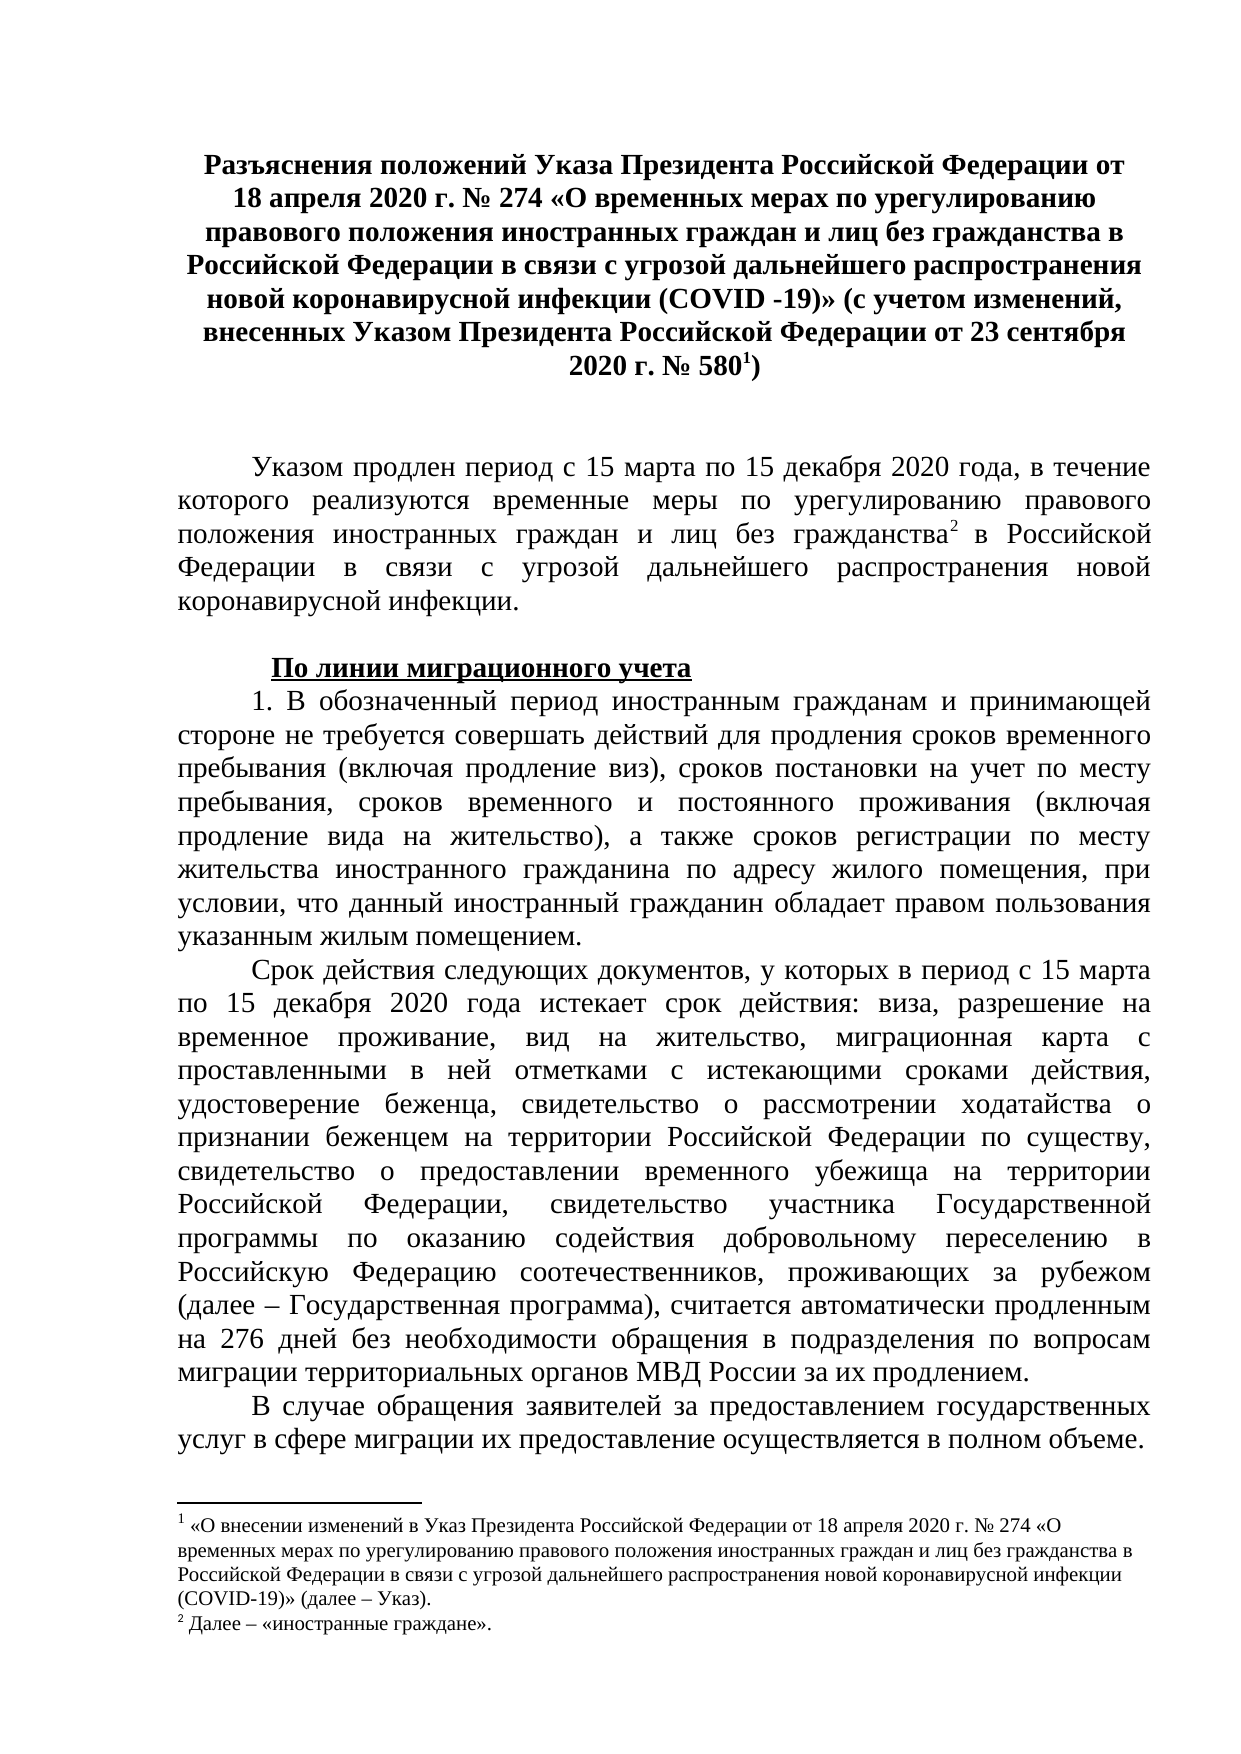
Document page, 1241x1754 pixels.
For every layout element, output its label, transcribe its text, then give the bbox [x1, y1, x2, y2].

text По линии миграционного учета [177, 650, 1152, 683]
text В случае обращения заявителей за предоставлением государственных услуг в сфере миграции их предоставление осуществляется в полном объеме. [177, 1388, 1152, 1455]
text Срок действия следующих документов, у которых в период с 15 марта по 15 декабря 2020 года истекает срок действия: виза, разрешение на временное проживание, вид на жительство, миграционная карта с проставленными в ней отметками с истекающими сроками действия, удостоверение беженца, свидетельство о рассмотрении ходатайства о признании беженцем на территории Российской Федерации по существу, свидетельство о предоставлении временного убежища на территории Российской Федерации, свидетельство участника Государственной программы по оказанию содействия добровольному переселению в Российскую Федерацию соотечественников, проживающих за рубежом (далее – Государственная программа), считается автоматически продленным на 276 дней без необходимости обращения в подразделения по вопросам миграции территориальных органов МВД России за их продлением. [177, 952, 1152, 1388]
text 1. В обозначенный период иностранным гражданам и принимающей стороне не требуется совершать действий для продления сроков временного пребывания (включая продление виз), сроков постановки на учет по месту пребывания, сроков временного и постоянного проживания (включая продление вида на жительство), а также сроков регистрации по месту жительства иностранного гражданина по адресу жилого помещения, при условии, что данный иностранный гражданин обладает правом пользования указанным жилым помещением. [177, 683, 1152, 952]
text Указом продлен период с 15 марта по 15 декабря 2020 года, в течение которого реализуются временные меры по урегулированию правового положения иностранных граждан и лиц без гражданства в Российской Федерации в связи с угрозой дальнейшего распространения новой коронавирусной инфекции. [177, 449, 1152, 616]
text Разъяснения положений Указа Президента Российской Федерации от 18 апреля 2020 г. № 274 «О временных мерах по урегулированию правового положения иностранных граждан и лиц без гражданства в Российской Федерации в связи с угрозой дальнейшего распространения новой коронавирусной инфекции (COVID -19)» (с учетом изменений, внесенных Указом Президента Российской Федерации от 23 сентября 2020 г. № 580) [177, 147, 1152, 382]
